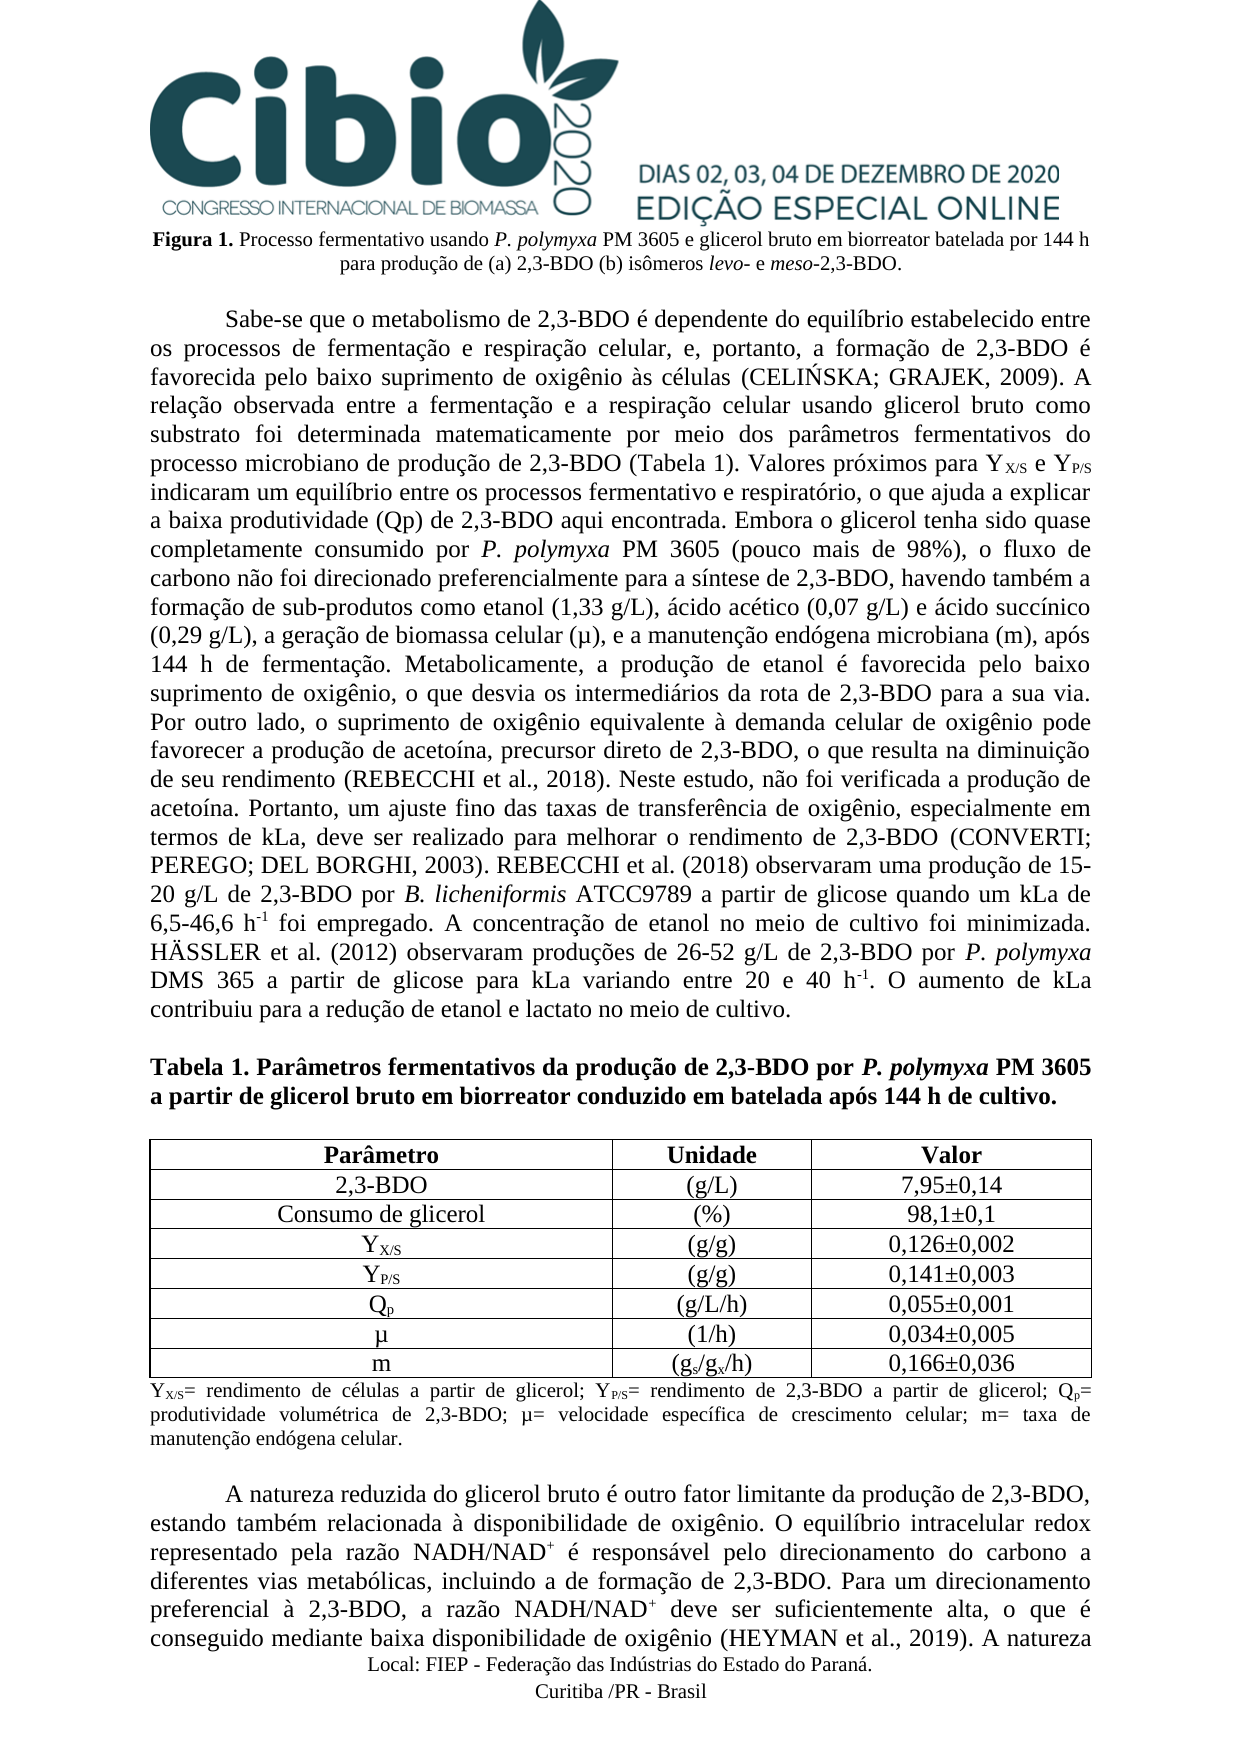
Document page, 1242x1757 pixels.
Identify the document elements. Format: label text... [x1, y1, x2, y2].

table_cell Qp [151, 1289, 612, 1318]
table_cell 98,1±0,1 [812, 1200, 1091, 1228]
text Sabe-se que o metabolismo de 2,3-BDO é dependente do equilíbrio estabelecido entre os processos de fermentação e respiração celular, e, portanto, a formação de 2,3-BDO é favorecida pelo baixo suprimento de oxigênio às células (CELIŃSKA; GRAJEK, 2009). A relação observada entre a fermentação e a respiração celular usando glicerol bruto como substrato foi determinada matematicamente por meio dos parâmetros fermentativos do processo microbiano de produção de 2,3-BDO (Tabela 1). Valores próximos para YX/S e YP/S indicaram um equilíbrio entre os processos fermentativo e respiratório, o que ajuda a explicar a baixa produtividade (Qp) de 2,3-BDO aqui encontrada. Embora o glicerol tenha sido quase completamente consumido por P. polymyxa PM 3605 (pouco mais de 98%), o fluxo de carbono não foi direcionado preferencialmente para a síntese de 2,3-BDO, havendo também a formação de sub-produtos como etanol (1,33 g/L), ácido acético (0,07 g/L) e ácido succínico (0,29 g/L), a geração de biomassa celular (µ), e a manutenção endógena microbiana (m), após 144 h de fermentação. Metabolicamente, a produção de etanol é favorecida pelo baixo suprimento de oxigênio, o que desvia os intermediários da rota de 2,3-BDO para a sua via. Por outro lado, o suprimento de oxigênio equivalente à demanda celular de oxigênio pode favorecer a produção de acetoína, precursor direto de 2,3-BDO, o que resulta na diminuição de seu rendimento (REBECCHI et al., 2018). Neste estudo, não foi verificada a produção de acetoína. Portanto, um ajuste fino das taxas de transferência de oxigênio, especialmente em termos de kLa, deve ser realizado para melhorar o rendimento de 2,3-BDO (CONVERTI; PEREGO; DEL BORGHI, 2003). REBECCHI et al. (2018) observaram uma produção de 15-20 g/L de 2,3-BDO por B. licheniformis ATCC9789 a partir de glicose quando um kLa de 6,5-46,6 h-1 foi empregado. A concentração de etanol no meio de cultivo foi minimizada. HÄSSLER et al. (2012) observaram produções de 26-52 g/L de 2,3-BDO por P. polymyxa DMS 365 a partir de glicose para kLa variando entre 20 e 40 h-1. O aumento de kLa contribuiu para a redução de etanol e lactato no meio de cultivo. [150, 304, 1092, 1023]
table_cell µ [151, 1319, 612, 1347]
table_cell 0,034±0,005 [812, 1319, 1091, 1347]
table_header Parâmetro [151, 1140, 612, 1169]
table_cell 2,3-BDO [151, 1170, 612, 1198]
table_cell 7,95±0,14 [812, 1170, 1091, 1198]
table_cell (gs/gx/h) [613, 1349, 811, 1377]
text Figura 1. Processo fermentativo usando P. polymyxa PM 3605 e glicerol bruto em biorreator batelada por 144 h para produção de (a) 2,3-BDO (b) isômeros levo- e meso-2,3-BDO. [150, 227, 1092, 275]
table_header Unidade [613, 1140, 811, 1169]
picture [150, 0, 1059, 227]
table_cell 0,055±0,001 [812, 1289, 1091, 1318]
text YX/S= rendimento de células a partir de glicerol; YP/S= rendimento de 2,3-BDO a partir de glicerol; Qp= produtividade volumétrica de 2,3-BDO; µ= velocidade específica de crescimento celular; m= taxa de manutenção endógena celular. [150, 1378, 1092, 1450]
table_cell (g/L) [613, 1170, 811, 1198]
table_cell m [151, 1349, 612, 1377]
table_cell 0,141±0,003 [812, 1259, 1091, 1288]
table_cell (1/h) [613, 1319, 811, 1347]
table_cell 0,166±0,036 [812, 1349, 1091, 1377]
table_cell (%) [613, 1200, 811, 1228]
table_cell 0,126±0,002 [812, 1229, 1091, 1258]
table_cell (g/g) [613, 1229, 811, 1258]
table_cell YP/S [151, 1259, 612, 1288]
table_cell YX/S [151, 1229, 612, 1258]
table_header Valor [812, 1140, 1091, 1169]
table_cell (g/L/h) [613, 1289, 811, 1318]
table_cell (g/g) [613, 1259, 811, 1288]
table_cell Consumo de glicerol [151, 1200, 612, 1228]
text Tabela 1. Parâmetros fermentativos da produção de 2,3-BDO por P. polymyxa PM 3605 a partir de glicerol bruto em biorreator conduzido em batelada após 144 h de cultivo. [150, 1052, 1092, 1110]
